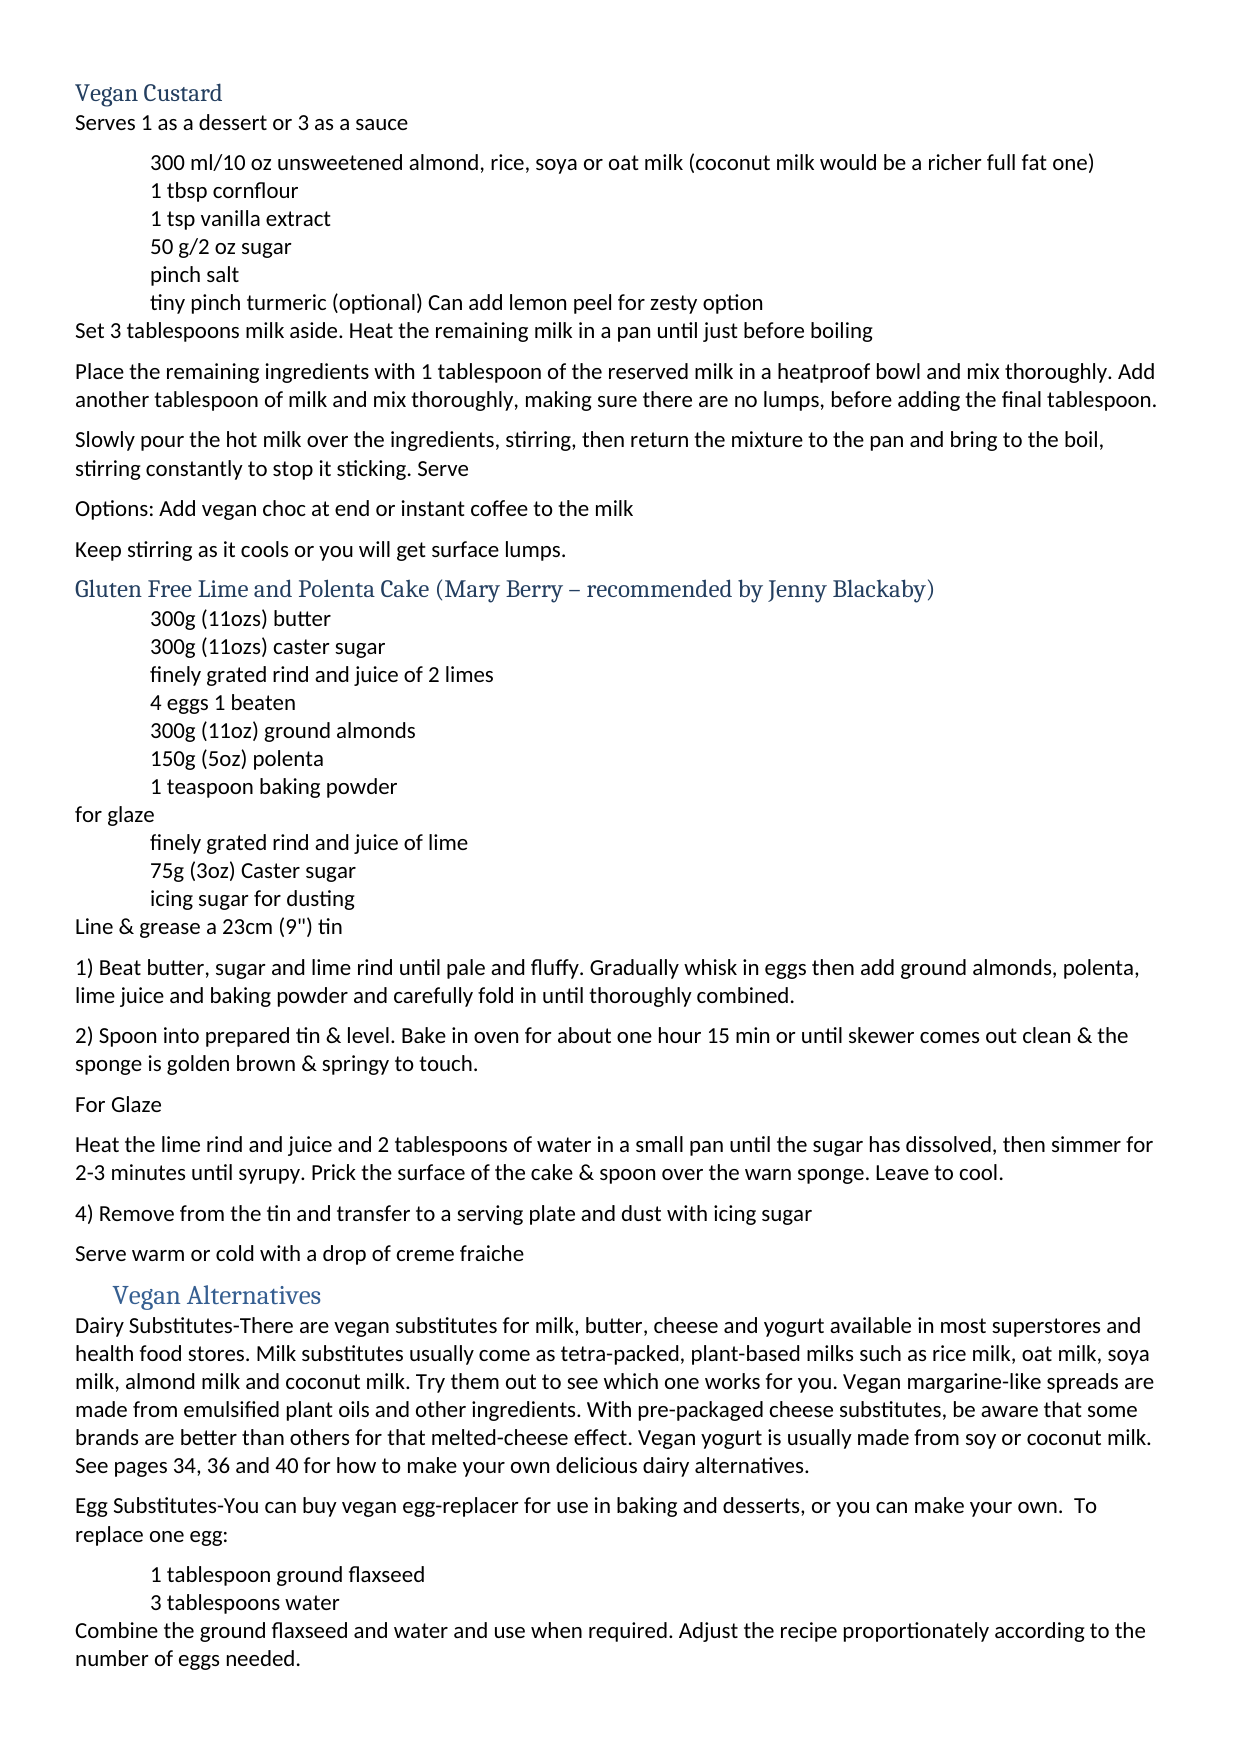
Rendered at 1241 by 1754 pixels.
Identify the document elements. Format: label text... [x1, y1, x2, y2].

text 300g (11ozs) caster sugar [150, 632, 1165, 660]
subtitle Vegan Alternatives [112, 1280, 1165, 1311]
text 300 ml/10 oz unsweetened almond, rice, soya or oat milk (coconut milk would be a richer full fat one) [150, 148, 1165, 176]
text 1 tsp vanilla extract [150, 204, 1165, 232]
text 3 tablespoons water [150, 1588, 1165, 1616]
text 1 tablespoon ground flaxseed [150, 1560, 1165, 1588]
text 1 tbsp cornflour [150, 176, 1165, 204]
subtitle Vegan Custard [75, 79, 1165, 108]
text 1 teaspoon baking powder [150, 772, 1165, 800]
text 75g (3oz) Caster sugar [150, 856, 1165, 884]
text 2) Spoon into prepared tin & level. Bake in oven for about one hour 15 min or until skewer comes out clean & the sponge is golden brown & springy to touch. [75, 1021, 1165, 1077]
text Set 3 tablespoons milk aside. Heat the remaining milk in a pan until just before boiling [75, 317, 1165, 344]
text Options: Add vegan choc at end or instant coffee to the milk [75, 494, 1165, 522]
text pinch salt [150, 261, 1165, 288]
text Keep stirring as it cools or you will get surface lumps. [75, 535, 1165, 563]
text Line & grease a 23cm (9") tin [75, 912, 1165, 940]
text finely grated rind and juice of lime [150, 828, 1165, 856]
text for glaze [75, 800, 1165, 828]
text 4 eggs 1 beaten [150, 688, 1165, 716]
text 300g (11ozs) butter [150, 604, 1165, 632]
text icing sugar for dusting [150, 884, 1165, 912]
text finely grated rind and juice of 2 limes [150, 660, 1165, 688]
text Serves 1 as a dessert or 3 as a sauce [75, 108, 1165, 136]
text 150g (5oz) polenta [150, 744, 1165, 772]
text For Glaze [75, 1090, 1165, 1118]
text Serve warm or cold with a drop of creme fraiche [75, 1239, 1165, 1267]
text tiny pinch turmeric (optional) Can add lemon peel for zesty option [150, 288, 1165, 317]
text 300g (11oz) ground almonds [150, 716, 1165, 744]
text 1) Beat butter, sugar and lime rind until pale and fluffy. Gradually whisk in eggs then add ground almonds, polenta, lime juice and baking powder and carefully fold in until thoroughly combined. [75, 953, 1165, 1009]
text Slowly pour the hot milk over the ingredients, stirring, then return the mixture to the pan and bring to the boil, stirring constantly to stop it sticking. Serve [75, 426, 1165, 482]
text Heat the lime rind and juice and 2 tablespoons of water in a small pan until the sugar has dissolved, then simmer for 2-3 minutes until syrupy. Prick the surface of the cake & spoon over the warn sponge. Leave to cool. [75, 1130, 1165, 1186]
text Dairy Substitutes-There are vegan substitutes for milk, butter, cheese and yogurt available in most superstores and health food stores. Milk substitutes usually come as tetra-packed, plant-based milks such as rice milk, oat milk, soya milk, almond milk and coconut milk. Try them out to see which one works for you. Vegan margarine-like spreads are made from emulsified plant oils and other ingredients. With pre-packaged cheese substitutes, be aware that some brands are better than others for that melted-cheese effect. Vegan yogurt is usually made from soy or coconut milk. See pages 34, 36 and 40 for how to make your own delicious dairy alternatives. [75, 1311, 1165, 1479]
text 4) Remove from the tin and transfer to a serving plate and dust with icing sugar [75, 1199, 1165, 1227]
text Place the remaining ingredients with 1 tablespoon of the reserved milk in a heatproof bowl and mix thoroughly. Add another tablespoon of milk and mix thoroughly, making sure there are no lumps, before adding the final tablespoon. [75, 357, 1165, 413]
text 50 g/2 oz sugar [150, 232, 1165, 261]
subtitle Gluten Free Lime and Polenta Cake (Mary Berry – recommended by Jenny Blackaby) [75, 575, 1165, 604]
text Egg Substitutes-You can buy vegan egg-replacer for use in baking and desserts, or you can make your own. To replace one egg: [75, 1492, 1165, 1548]
text Combine the ground flaxseed and water and use when required. Adjust the recipe proportionately according to the number of eggs needed. [75, 1616, 1165, 1672]
